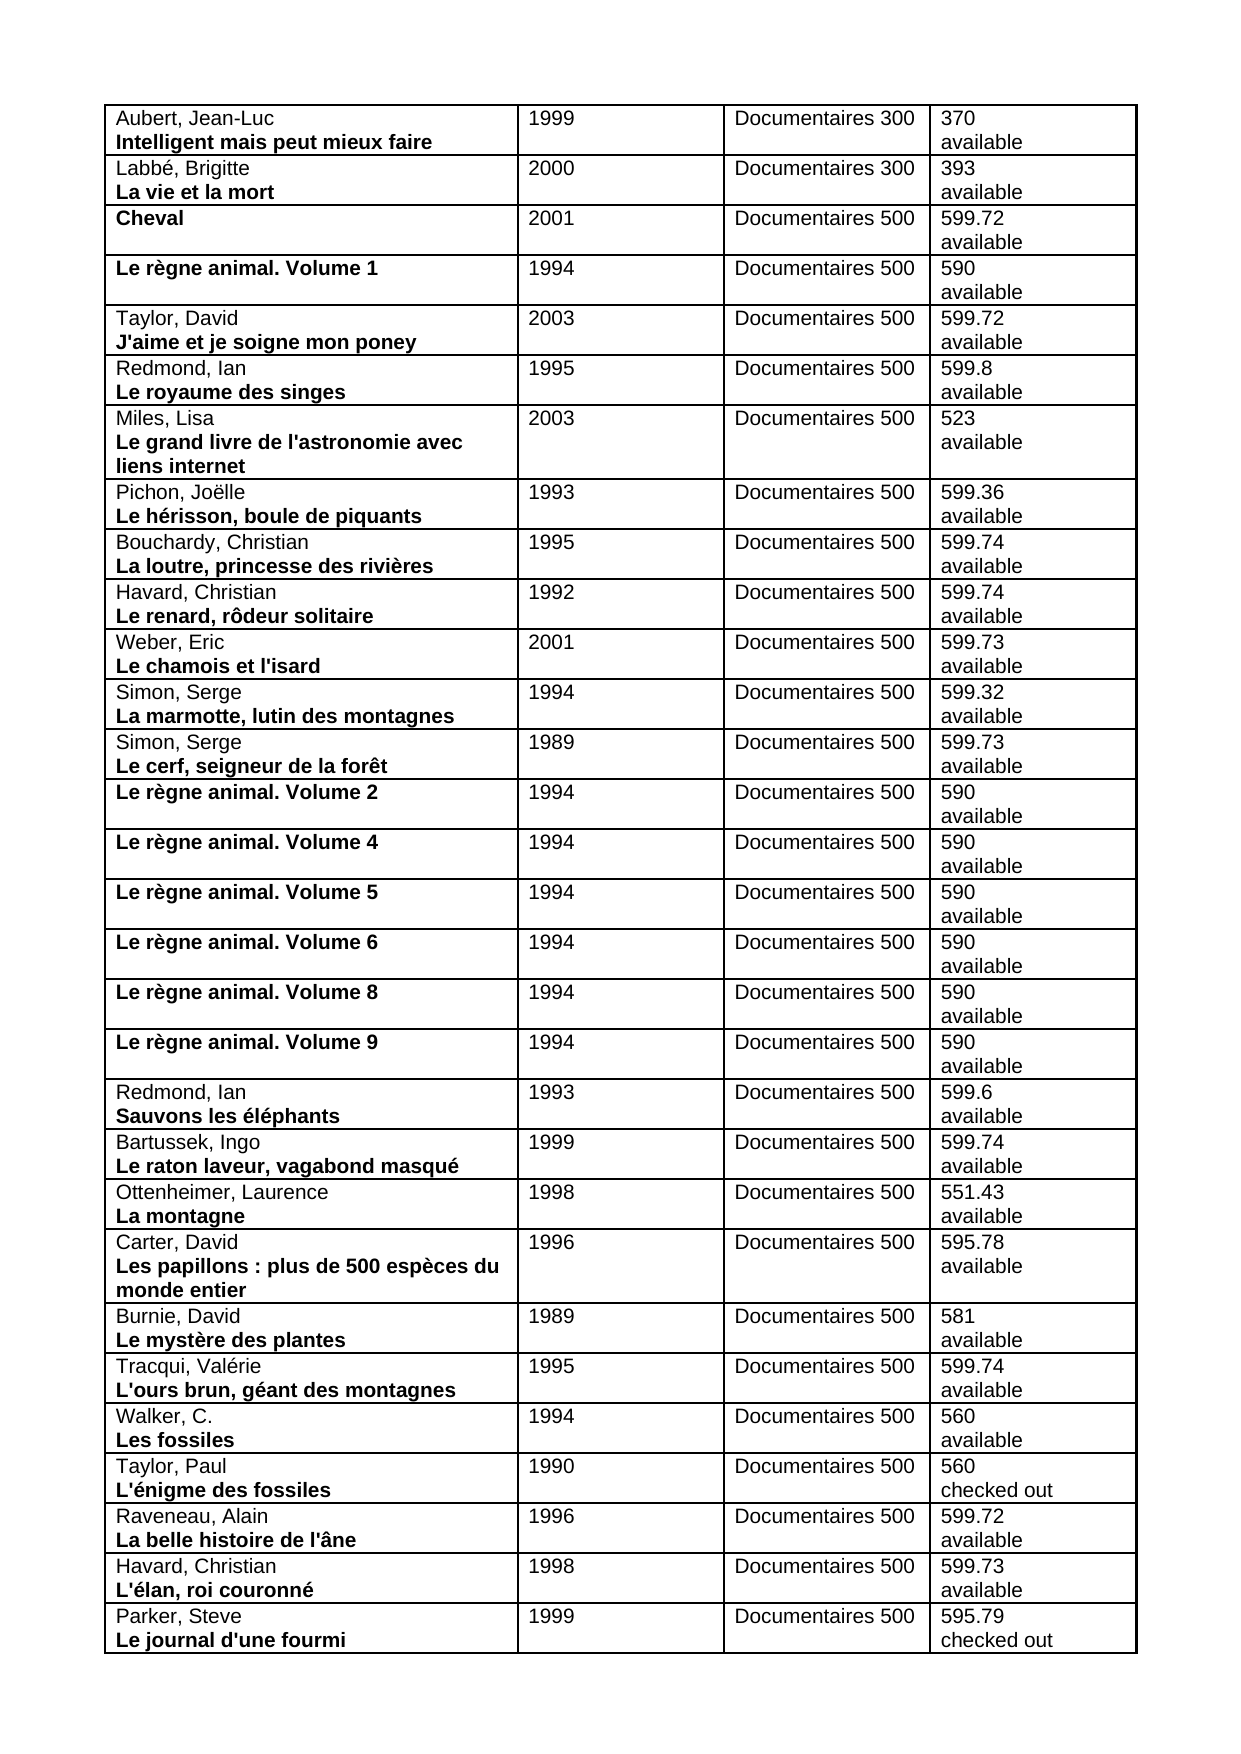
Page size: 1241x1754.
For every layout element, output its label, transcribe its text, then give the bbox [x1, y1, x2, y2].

table_cell Aubert, Jean-Luc Intelligent mais peut mieux faire [106, 106, 517, 154]
table_cell 1994 [519, 930, 723, 978]
table_cell Havard, Christian Le renard, rôdeur solitaire [106, 580, 517, 628]
table_cell Le règne animal. Volume 6 [106, 930, 517, 978]
table_cell Documentaires 500 [725, 1504, 929, 1552]
table_cell 393 available [931, 156, 1135, 204]
table_cell Le règne animal. Volume 2 [106, 780, 517, 828]
table_cell 1994 [519, 680, 723, 728]
table_cell Documentaires 500 [725, 1304, 929, 1352]
table_cell Simon, Serge La marmotte, lutin des montagnes [106, 680, 517, 728]
table_cell 1989 [519, 1304, 723, 1352]
table_cell 551.43 available [931, 1180, 1135, 1228]
table_cell 1998 [519, 1554, 723, 1602]
table_cell 1996 [519, 1504, 723, 1552]
table_cell Taylor, David J'aime et je soigne mon poney [106, 306, 517, 354]
table_cell 599.73 available [931, 1554, 1135, 1602]
table_cell Documentaires 500 [725, 306, 929, 354]
table_cell Documentaires 500 [725, 780, 929, 828]
table_cell Le règne animal. Volume 1 [106, 256, 517, 304]
table_cell 2001 [519, 206, 723, 254]
table_cell 599.74 available [931, 530, 1135, 578]
table_cell Miles, Lisa Le grand livre de l'astronomie avec liens internet [106, 406, 517, 478]
table_cell Bouchardy, Christian La loutre, princesse des rivières [106, 530, 517, 578]
table_cell 590 available [931, 980, 1135, 1028]
table_cell Havard, Christian L'élan, roi couronné [106, 1554, 517, 1602]
table_cell Simon, Serge Le cerf, seigneur de la forêt [106, 730, 517, 778]
table_cell 599.74 available [931, 1354, 1135, 1402]
table_cell Documentaires 500 [725, 406, 929, 478]
table_cell 1998 [519, 1180, 723, 1228]
table_cell Documentaires 500 [725, 880, 929, 928]
table_cell Bartussek, Ingo Le raton laveur, vagabond masqué [106, 1130, 517, 1178]
table_cell 599.74 available [931, 580, 1135, 628]
table_cell 599.32 available [931, 680, 1135, 728]
table_cell Taylor, Paul L'énigme des fossiles [106, 1454, 517, 1502]
table_cell 599.73 available [931, 630, 1135, 678]
table_cell Parker, Steve Le journal d'une fourmi [106, 1604, 517, 1652]
table_cell Tracqui, Valérie L'ours brun, géant des montagnes [106, 1354, 517, 1402]
table_cell 599.72 available [931, 1504, 1135, 1552]
table_cell Le règne animal. Volume 8 [106, 980, 517, 1028]
table_cell 1989 [519, 730, 723, 778]
table_cell 1999 [519, 106, 723, 154]
table_cell Raveneau, Alain La belle histoire de l'âne [106, 1504, 517, 1552]
table_cell 1999 [519, 1130, 723, 1178]
table_cell 560 available [931, 1404, 1135, 1452]
table_cell 1994 [519, 880, 723, 928]
table_cell Documentaires 500 [725, 1404, 929, 1452]
table_cell 1992 [519, 580, 723, 628]
table_cell Documentaires 500 [725, 730, 929, 778]
table_cell 590 available [931, 830, 1135, 878]
table_cell 1994 [519, 830, 723, 878]
table_cell 599.72 available [931, 306, 1135, 354]
table_cell 1994 [519, 780, 723, 828]
table_cell 1990 [519, 1454, 723, 1502]
table_cell 2003 [519, 306, 723, 354]
table_cell 590 available [931, 930, 1135, 978]
table_cell Documentaires 500 [725, 206, 929, 254]
table_cell 599.36 available [931, 480, 1135, 528]
table_cell Cheval [106, 206, 517, 254]
table_cell Pichon, Joëlle Le hérisson, boule de piquants [106, 480, 517, 528]
table_cell 1993 [519, 1080, 723, 1128]
table_cell Documentaires 500 [725, 630, 929, 678]
table_cell 1994 [519, 1404, 723, 1452]
table_cell Documentaires 500 [725, 830, 929, 878]
table_cell 2001 [519, 630, 723, 678]
table_cell 1995 [519, 530, 723, 578]
table_cell 523 available [931, 406, 1135, 478]
table_cell 1994 [519, 256, 723, 304]
table_cell Documentaires 500 [725, 1180, 929, 1228]
table_cell Carter, David Les papillons : plus de 500 espèces du monde entier [106, 1230, 517, 1302]
table_cell 1995 [519, 1354, 723, 1402]
table_cell 581 available [931, 1304, 1135, 1352]
table_cell Le règne animal. Volume 9 [106, 1030, 517, 1078]
table_cell Labbé, Brigitte La vie et la mort [106, 156, 517, 204]
table_cell Documentaires 500 [725, 480, 929, 528]
table_cell 599.8 available [931, 356, 1135, 404]
table_cell 599.74 available [931, 1130, 1135, 1178]
table_cell Redmond, Ian Sauvons les éléphants [106, 1080, 517, 1128]
table_cell Documentaires 500 [725, 1604, 929, 1652]
table_cell 1994 [519, 980, 723, 1028]
table_cell 2000 [519, 156, 723, 204]
table_cell 599.6 available [931, 1080, 1135, 1128]
table_cell Walker, C. Les fossiles [106, 1404, 517, 1452]
table_cell 2003 [519, 406, 723, 478]
table_cell Weber, Eric Le chamois et l'isard [106, 630, 517, 678]
table_cell 599.72 available [931, 206, 1135, 254]
table_cell Documentaires 500 [725, 1080, 929, 1128]
table_cell Documentaires 500 [725, 530, 929, 578]
table_cell 560 checked out [931, 1454, 1135, 1502]
table_cell Documentaires 500 [725, 580, 929, 628]
table_cell Documentaires 500 [725, 1230, 929, 1302]
table_cell 590 available [931, 1030, 1135, 1078]
table_cell 1999 [519, 1604, 723, 1652]
table_cell Documentaires 500 [725, 1454, 929, 1502]
table_cell Documentaires 500 [725, 256, 929, 304]
table_cell Documentaires 500 [725, 1554, 929, 1602]
table_cell Documentaires 500 [725, 356, 929, 404]
table_cell Documentaires 500 [725, 1130, 929, 1178]
table_cell 595.78 available [931, 1230, 1135, 1302]
table_cell Documentaires 500 [725, 680, 929, 728]
table_cell 590 available [931, 780, 1135, 828]
table_cell 1994 [519, 1030, 723, 1078]
table_cell Documentaires 500 [725, 1354, 929, 1402]
table_cell Documentaires 300 [725, 156, 929, 204]
table_cell Documentaires 500 [725, 1030, 929, 1078]
table_cell Documentaires 500 [725, 930, 929, 978]
table_cell 370 available [931, 106, 1135, 154]
table_cell Le règne animal. Volume 5 [106, 880, 517, 928]
table_cell 1993 [519, 480, 723, 528]
table_cell 1996 [519, 1230, 723, 1302]
table_cell Ottenheimer, Laurence La montagne [106, 1180, 517, 1228]
table_cell Redmond, Ian Le royaume des singes [106, 356, 517, 404]
table_cell Documentaires 500 [725, 980, 929, 1028]
table_cell 595.79 checked out [931, 1604, 1135, 1652]
table_cell 599.73 available [931, 730, 1135, 778]
table_cell Le règne animal. Volume 4 [106, 830, 517, 878]
table_cell Burnie, David Le mystère des plantes [106, 1304, 517, 1352]
table_cell 590 available [931, 256, 1135, 304]
table_cell Documentaires 300 [725, 106, 929, 154]
table_cell 590 available [931, 880, 1135, 928]
table_cell 1995 [519, 356, 723, 404]
